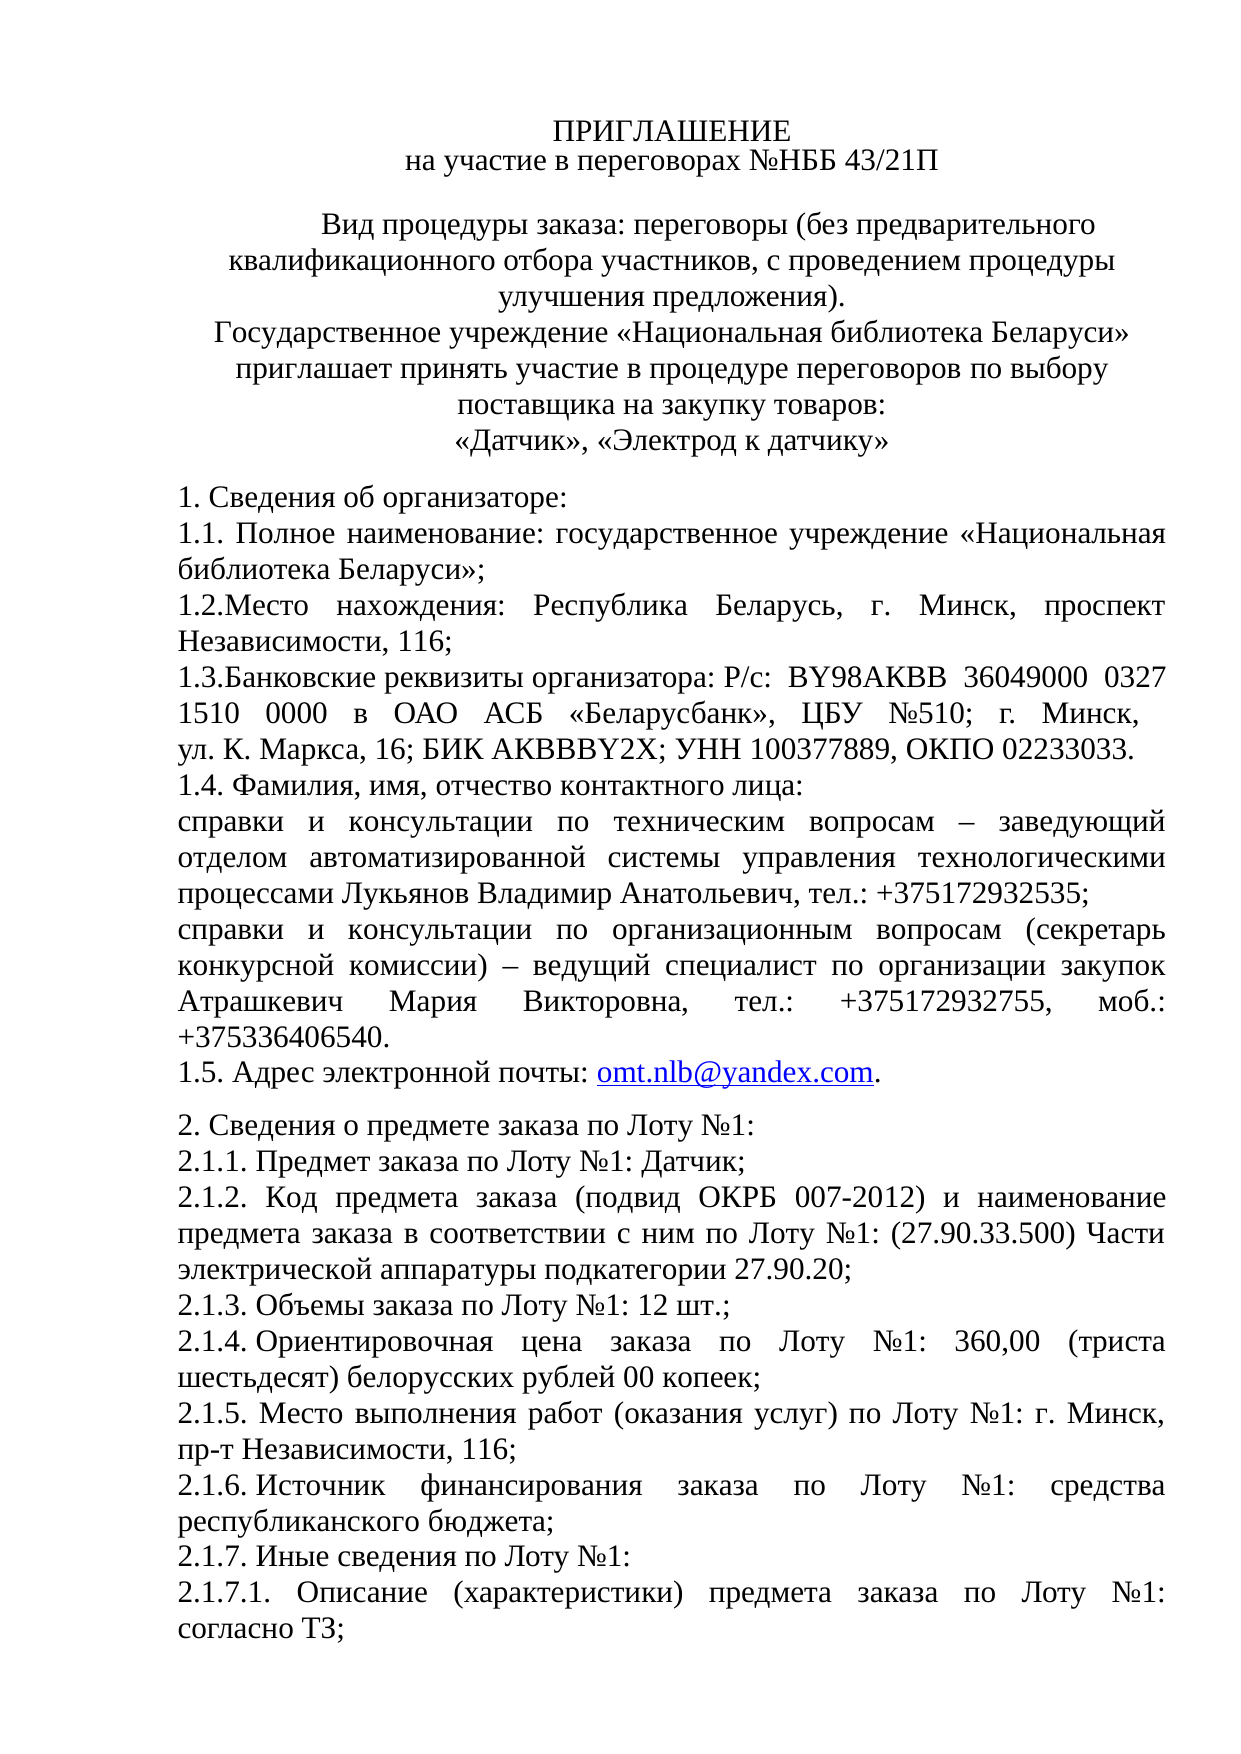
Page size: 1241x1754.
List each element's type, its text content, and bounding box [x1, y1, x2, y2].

text 2.1.6. Источник финансирования заказа по Лоту №1: средства республиканского бюджета; [177, 1466, 1167, 1538]
text «Датчик», «Электрод к датчику» [177, 421, 1167, 457]
text 2.1.7.1. Описание (характеристики) предмета заказа по Лоту №1: согласно ТЗ; [177, 1574, 1167, 1646]
text Вид процедуры заказа: переговоры (без предварительного квалификационного отбора участников, с проведением процедуры улучшения предложения). [177, 206, 1167, 313]
text 2.1.1. Предмет заказа по Лоту №1: Датчик; [177, 1142, 1167, 1178]
text 2. Сведения о предмете заказа по Лоту №1: [177, 1106, 1167, 1142]
text 2.1.7. Иные сведения по Лоту №1: [177, 1538, 1167, 1574]
text справки и консультации по техническим вопросам – заведующий отделом автоматизированной системы управления технологическими процессами Лукьянов Владимир Анатольевич, тел.: +375172932535; [177, 802, 1167, 910]
text 1.5. Адрес электронной почты: omt.nlb@yandex.com. [177, 1054, 1167, 1090]
text 1.1. Полное наименование: государственное учреждение «Национальная библиотека Беларуси»; [177, 515, 1167, 587]
text Государственное учреждение «Национальная библиотека Беларуси» приглашает принять участие в процедуре переговоров по выбору поставщика на закупку товаров: [177, 313, 1167, 421]
text 2.1.5. Место выполнения работ (оказания услуг) по Лоту №1: г. Минск, пр-т Независимости, 116; [177, 1394, 1167, 1466]
text справки и консультации по организационным вопросам (секретарь конкурсной комиссии) – ведущий специалист по организации закупок Атрашкевич Мария Викторовна, тел.: +375172932755, моб.: +375336406540. [177, 910, 1167, 1054]
text 1.2.Место нахождения: Республика Беларусь, г. Минск, проспект Независимости, 116; [177, 587, 1167, 658]
text 2.1.4. Ориентировочная цена заказа по Лоту №1: 360,00 (триста шестьдесят) белорусских рублей 00 копеек; [177, 1322, 1167, 1394]
text 2.1.2. Код предмета заказа (подвид ОКРБ 007-2012) и наименование предмета заказа в соответствии с ним по Лоту №1: (27.90.33.500) Части электрической аппаратуры подкатегории 27.90.20; [177, 1178, 1167, 1286]
text 2.1.3. Объемы заказа по Лоту №1: 12 шт.; [177, 1286, 1167, 1322]
text 1. Сведения об организаторе: [177, 479, 1167, 515]
text на участие в переговорах №НББ 43/21П [177, 147, 1167, 176]
text 1.4. Фамилия, имя, отчество контактного лица: [177, 766, 1167, 802]
text ПРИГЛАШЕНИЕ [177, 118, 1167, 147]
text 1.3.Банковские реквизиты организатора: Р/с: BY98АКВВ 36049000 0327 1510 0000 в ОАО АСБ «Беларусбанк», ЦБУ №510; г. Минск, ул. К. Маркса, 16; БИК АКВВВY2X; УНН 100377889, ОКПО 02233033. [177, 658, 1167, 766]
